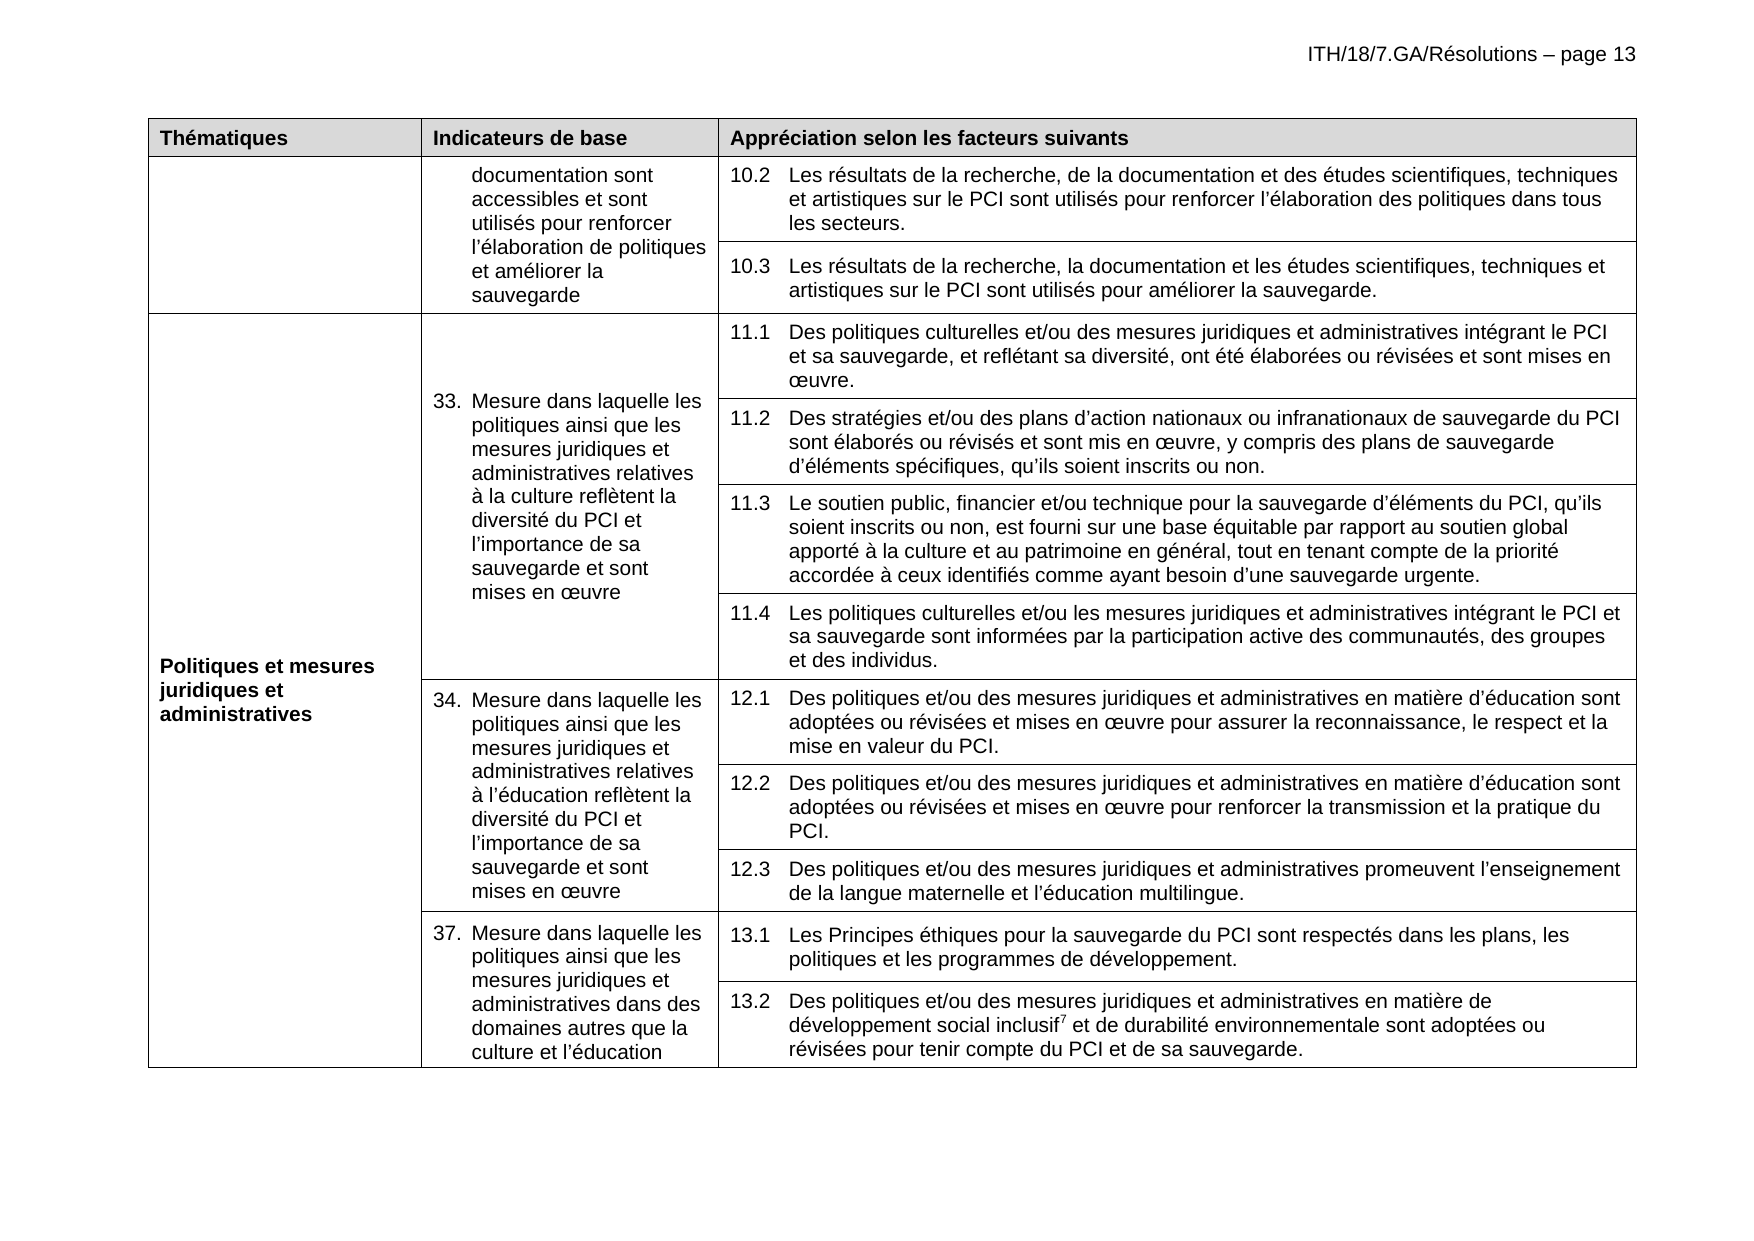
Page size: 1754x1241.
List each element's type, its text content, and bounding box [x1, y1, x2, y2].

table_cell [422, 157, 718, 313]
table_cell Des stratégies et/ou des plans d’action nationaux ou infranationaux de sauvegarde du PCI sont élaborés ou révisés et sont mis en œuvre, y compris des plans de sauvegarde d’éléments spécifiques, qu’ils soient inscrits ou non. [719, 399, 1636, 484]
table_header Appréciation selon les facteurs suivants [719, 119, 1636, 156]
table_cell Mesure dans laquelle les politiques ainsi que les mesures juridiques et administratives relatives à l’éducation reflètent la diversité du PCI et l’importance de sa sauvegarde et sont mises en œuvre [422, 680, 718, 911]
table_cell Des politiques culturelles et/ou des mesures juridiques et administratives intégrant le PCI et sa sauvegarde, et reflétant sa diversité, ont été élaborées ou révisées et sont mises en œuvre. [719, 314, 1636, 398]
table_header Indicateurs de base [422, 119, 718, 156]
table_cell Les politiques culturelles et/ou les mesures juridiques et administratives intégrant le PCI et sa sauvegarde sont informées par la participation active des communautés, des groupes et des individus. [719, 594, 1636, 678]
table_cell Les Principes éthiques pour la sauvegarde du PCI sont respectés dans les plans, les politiques et les programmes de développement. [719, 912, 1636, 981]
table_cell Mesure dans laquelle les politiques ainsi que les mesures juridiques et administratives dans des domaines autres que la culture et l’éducation reflètent la diversité du PCI et l’importance de sa sauvegarde et sont mises en œuvre [422, 912, 718, 1067]
table_cell Des politiques et/ou des mesures juridiques et administratives en matière d’éducation sont adoptées ou révisées et mises en œuvre pour renforcer la transmission et la pratique du PCI. [719, 765, 1636, 849]
table_cell Les résultats de la recherche, de la documentation et des études scientifiques, techniques et artistiques sur le PCI sont utilisés pour renforcer l’élaboration des politiques dans tous les secteurs. [719, 157, 1636, 241]
table_cell Le soutien public, financier et/ou technique pour la sauvegarde d’éléments du PCI, qu’ils soient inscrits ou non, est fourni sur une base équitable par rapport au soutien global apporté à la culture et au patrimoine en général, tout en tenant compte de la priorité accordée à ceux identifiés comme ayant besoin d’une sauvegarde urgente. [719, 485, 1636, 593]
table_cell Des politiques et/ou des mesures juridiques et administratives promeuvent l’enseignement de la langue maternelle et l’éducation multilingue. [719, 850, 1636, 911]
table_cell Politiques et mesures juridiques et administratives [149, 314, 421, 1067]
table_header Thématiques [149, 119, 421, 156]
table_cell Des politiques et/ou des mesures juridiques et administratives en matière de développement social inclusif et de durabilité environnementale sont adoptées ou révisées pour tenir compte du PCI et de sa sauvegarde. [719, 982, 1636, 1067]
table_cell Mesure dans laquelle les politiques ainsi que les mesures juridiques et administratives relatives à la culture reflètent la diversité du PCI et l’importance de sa sauvegarde et sont mises en œuvre [422, 314, 718, 678]
table_cell Des politiques et/ou des mesures juridiques et administratives en matière d’éducation sont adoptées ou révisées et mises en œuvre pour assurer la reconnaissance, le respect et la mise en valeur du PCI. [719, 680, 1636, 764]
table_cell Les résultats de la recherche, la documentation et les études scientifiques, techniques et artistiques sur le PCI sont utilisés pour améliorer la sauvegarde. [719, 242, 1636, 313]
